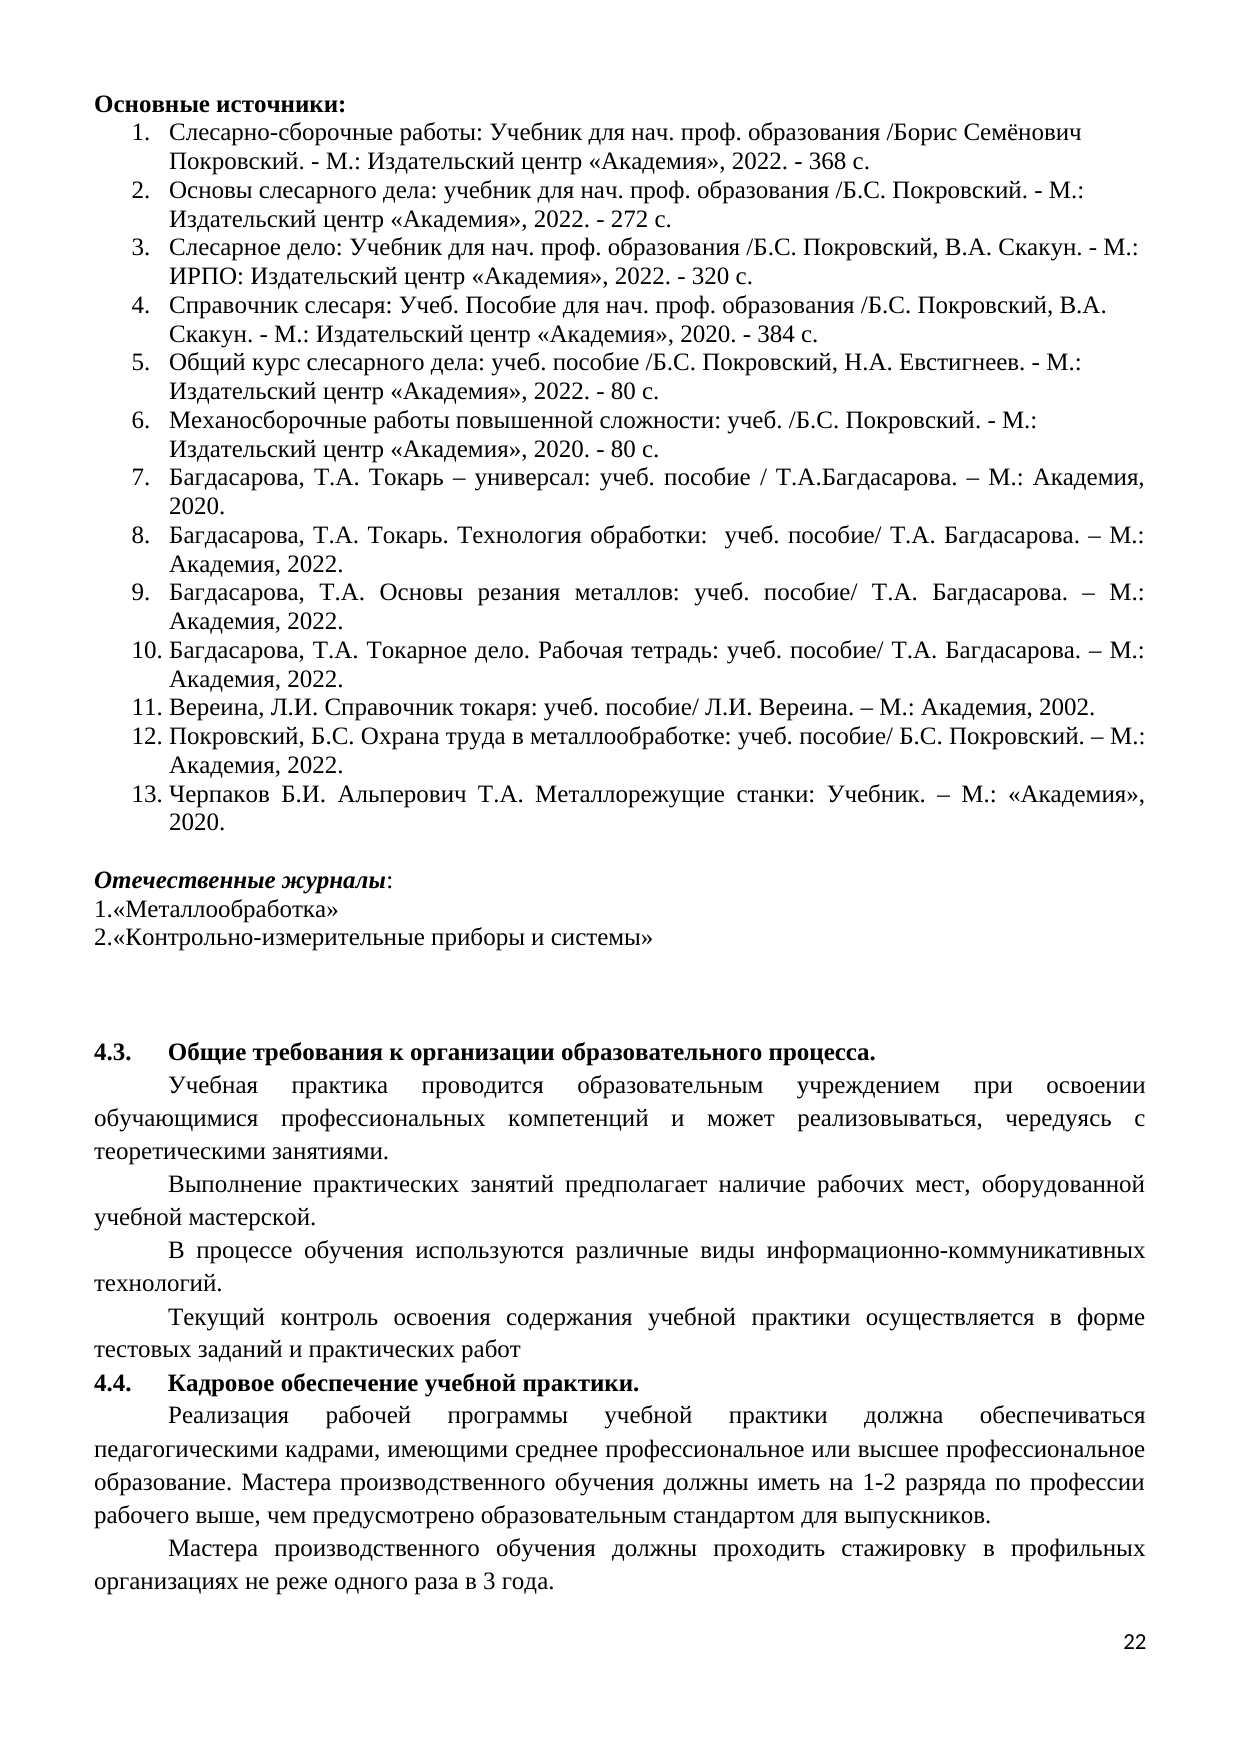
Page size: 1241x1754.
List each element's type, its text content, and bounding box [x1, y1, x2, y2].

text Реализация рабочей программы учебной практики должна обеспечиваться педагогическими кадрами, имеющими среднее профессиональное или высшее профессиональное образование. Мастера производственного обучения должны иметь на 1-2 разряда по профессии рабочего выше, чем предусмотрено образовательным стандартом для выпускников. [94, 1401, 1146, 1528]
list Справочник слесаря: Учеб. Пособие для нач. проф. образования /Б.С. Покровский, В.А. Скакун. - М.: Издательский центр «Академия», 2020. - 384 с. [131, 290, 1146, 347]
list Багдасарова, Т.А. Токарное дело. Рабочая тетрадь: учеб. пособие/ Т.А. Багдасарова. – М.: Академия, 2022. [131, 635, 1146, 692]
list Багдасарова, Т.А. Токарь. Технология обработки: учеб. пособие/ Т.А. Багдасарова. – М.: Академия, 2022. [131, 520, 1146, 577]
text Мастера производственного обучения должны проходить стажировку в профильных организациях не реже одного раза в 3 года. [94, 1533, 1146, 1594]
list Механосборочные работы повышенной сложности: учеб. /Б.С. Покровский. - М.: Издательский центр «Академия», 2020. - 80 с. [131, 405, 1146, 462]
list Слесарно-сборочные работы: Учебник для нач. проф. образования /Борис Семёнович Покровский. - М.: Издательский центр «Академия», 2022. - 368 с. [131, 117, 1146, 175]
list 4.4. Кадровое обеспечение учебной практики. [94, 1368, 1146, 1396]
text 1.«Металлообработка» [94, 894, 1146, 922]
list Основы слесарного дела: учебник для нач. проф. образования /Б.С. Покровский. - М.: Издательский центр «Академия», 2022. - 272 с. [131, 175, 1146, 232]
text Учебная практика проводится образовательным учреждением при освоении обучающимися профессиональных компетенций и может реализовываться, чередуясь с теоретическими занятиями. [94, 1070, 1146, 1165]
text В процессе обучения используются различные виды информационно-коммуникативных технологий. [94, 1236, 1146, 1297]
text Выполнение практических занятий предполагает наличие рабочих мест, оборудованной учебной мастерской. [94, 1169, 1146, 1231]
list Вереина, Л.И. Справочник токаря: учеб. пособие/ Л.И. Вереина. – М.: Академия, 2002. [131, 692, 1146, 721]
list Багдасарова, Т.А. Основы резания металлов: учеб. пособие/ Т.А. Багдасарова. – М.: Академия, 2022. [131, 577, 1146, 635]
list Багдасарова, Т.А. Токарь – универсал: учеб. пособие / Т.А.Багдасарова. – М.: Академия, 2020. [131, 462, 1146, 520]
text Отечественные журналы: [94, 865, 1146, 894]
text 2.«Контрольно-измерительные приборы и системы» [94, 922, 1146, 951]
list Покровский, Б.С. Охрана труда в металлообработке: учеб. пособие/ Б.С. Покровский. – М.: Академия, 2022. [131, 721, 1146, 779]
text Текущий контроль освоения содержания учебной практики осуществляется в форме тестовых заданий и практических работ [94, 1302, 1146, 1363]
list Слесарное дело: Учебник для нач. проф. образования /Б.С. Покровский, В.А. Скакун. - М.: ИРПО: Издательский центр «Академия», 2022. - 320 с. [131, 232, 1146, 290]
list Общий курс слесарного дела: учеб. пособие /Б.С. Покровский, Н.А. Евстигнеев. - М.: Издательский центр «Академия», 2022. - 80 с. [131, 347, 1146, 405]
text Основные источники: [94, 89, 1146, 117]
list 4.3. Общие требования к организации образовательного процесса. [94, 1037, 1146, 1066]
list Черпаков Б.И. Альперович Т.А. Металлорежущие станки: Учебник. – М.: «Академия», 2020. [131, 779, 1146, 836]
